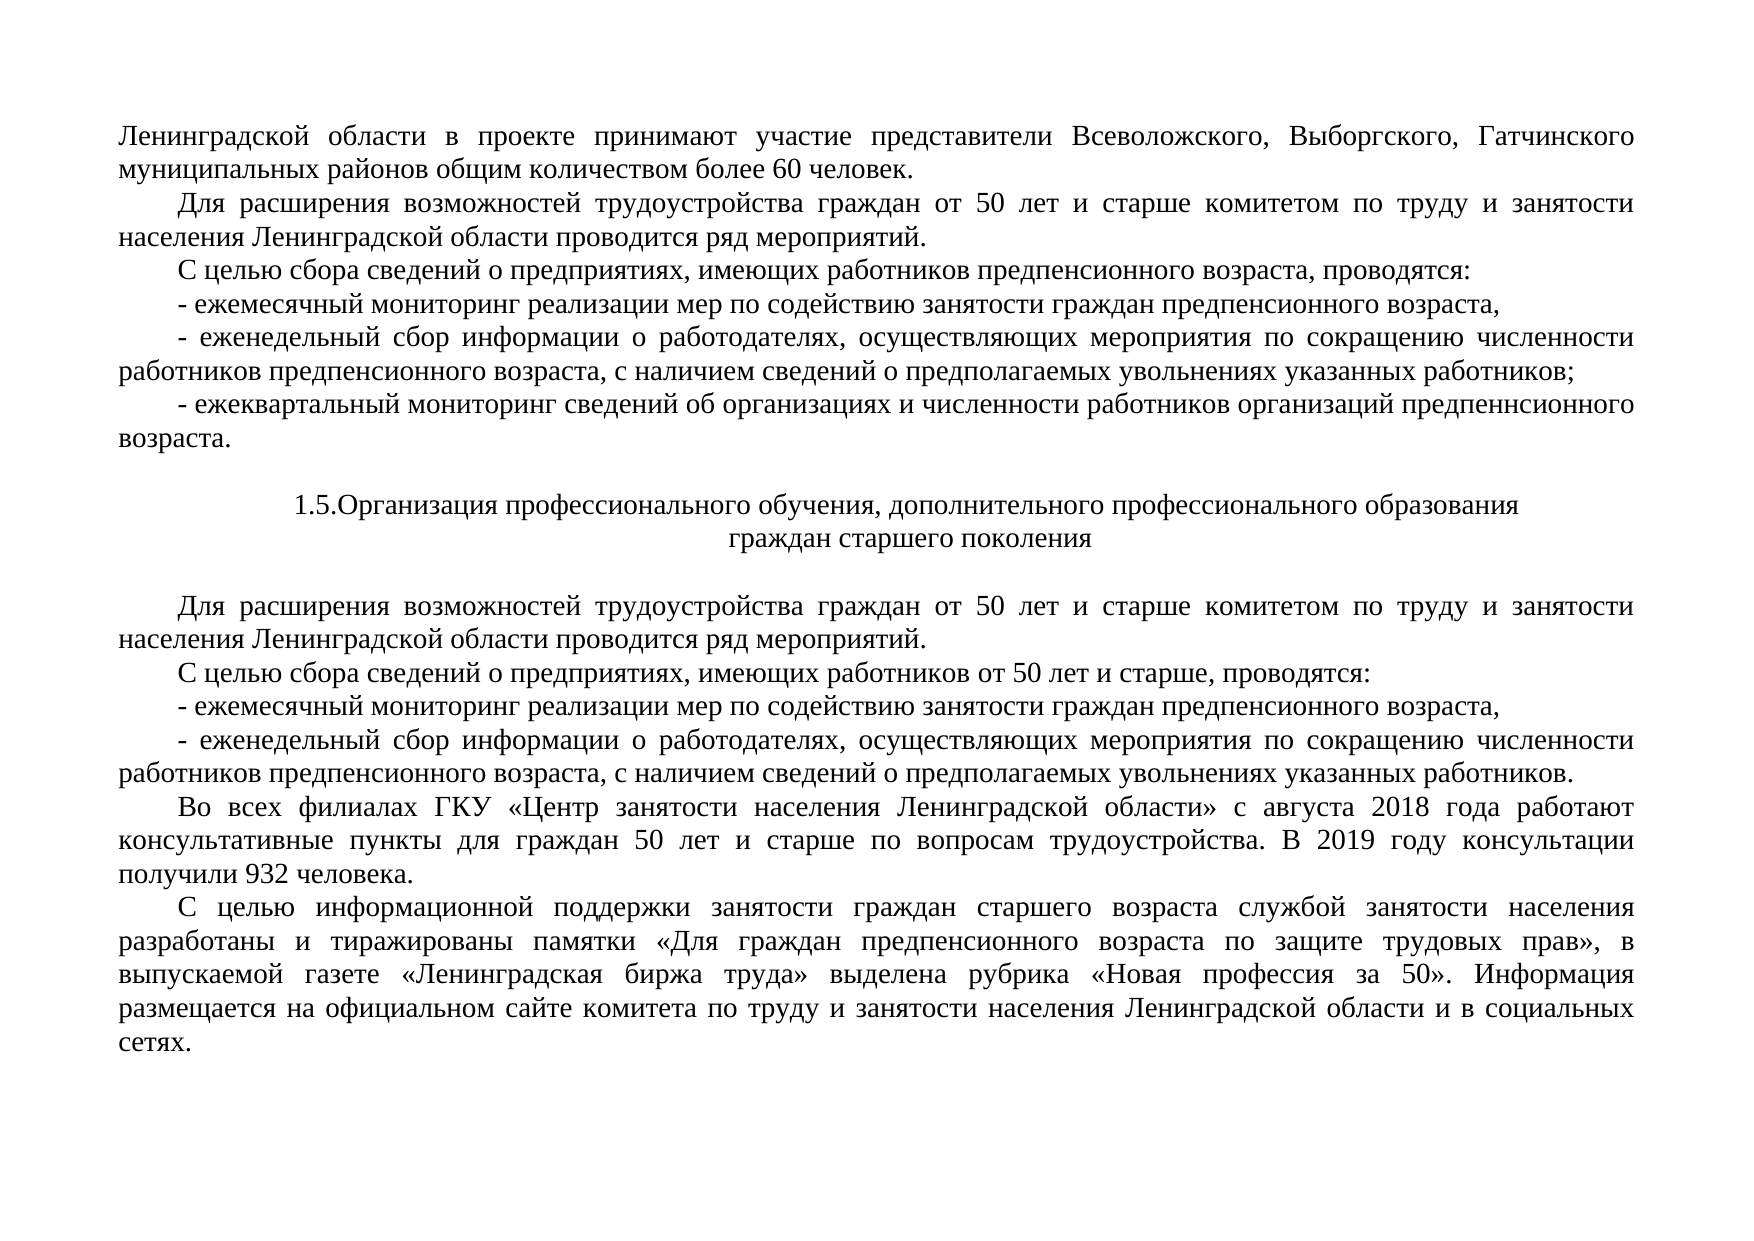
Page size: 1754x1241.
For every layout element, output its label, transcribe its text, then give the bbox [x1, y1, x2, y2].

text 1.5.Организация профессионального обучения, дополнительного профессионального образования [118, 487, 1636, 521]
text С целью сбора сведений о предприятиях, имеющих работников предпенсионного возраста, проводятся: [118, 252, 1636, 286]
text - ежемесячный мониторинг реализации мер по содействию занятости граждан предпенсионного возраста, [118, 286, 1636, 319]
text - ежеквартальный мониторинг сведений об организациях и численности работников организаций предпеннсионного возраста. [118, 386, 1636, 453]
text - еженедельный сбор информации о работодателях, осуществляющих мероприятия по сокращению численности работников предпенсионного возраста, с наличием сведений о предполагаемых увольнениях указанных работников. [118, 722, 1636, 789]
text Во всех филиалах ГКУ «Центр занятости населения Ленинградской области» с августа 2018 года работают консультативные пункты для граждан 50 лет и старше по вопросам трудоустройства. В 2019 году консультации получили 932 человека. [118, 789, 1636, 889]
text Для расширения возможностей трудоустройства граждан от 50 лет и старше комитетом по труду и занятости населения Ленинградской области проводится ряд мероприятий. [118, 185, 1636, 252]
text С целью сбора сведений о предприятиях, имеющих работников от 50 лет и старше, проводятся: [118, 655, 1636, 688]
text С целью информационной поддержки занятости граждан старшего возраста службой занятости населения разработаны и тиражированы памятки «Для граждан предпенсионного возраста по защите трудовых прав», в выпускаемой газете «Ленинградская биржа труда» выделена рубрика «Новая профессия за 50». Информация размещается на официальном сайте комитета по труду и занятости населения Ленинградской области и в социальных сетях. [118, 889, 1636, 1057]
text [118, 118, 1636, 185]
text - еженедельный сбор информации о работодателях, осуществляющих мероприятия по сокращению численности работников предпенсионного возраста, с наличием сведений о предполагаемых увольнениях указанных работников; [118, 319, 1636, 386]
text Для расширения возможностей трудоустройства граждан от 50 лет и старше комитетом по труду и занятости населения Ленинградской области проводится ряд мероприятий. [118, 588, 1636, 655]
text граждан старшего поколения [118, 521, 1636, 554]
text - ежемесячный мониторинг реализации мер по содействию занятости граждан предпенсионного возраста, [118, 688, 1636, 722]
